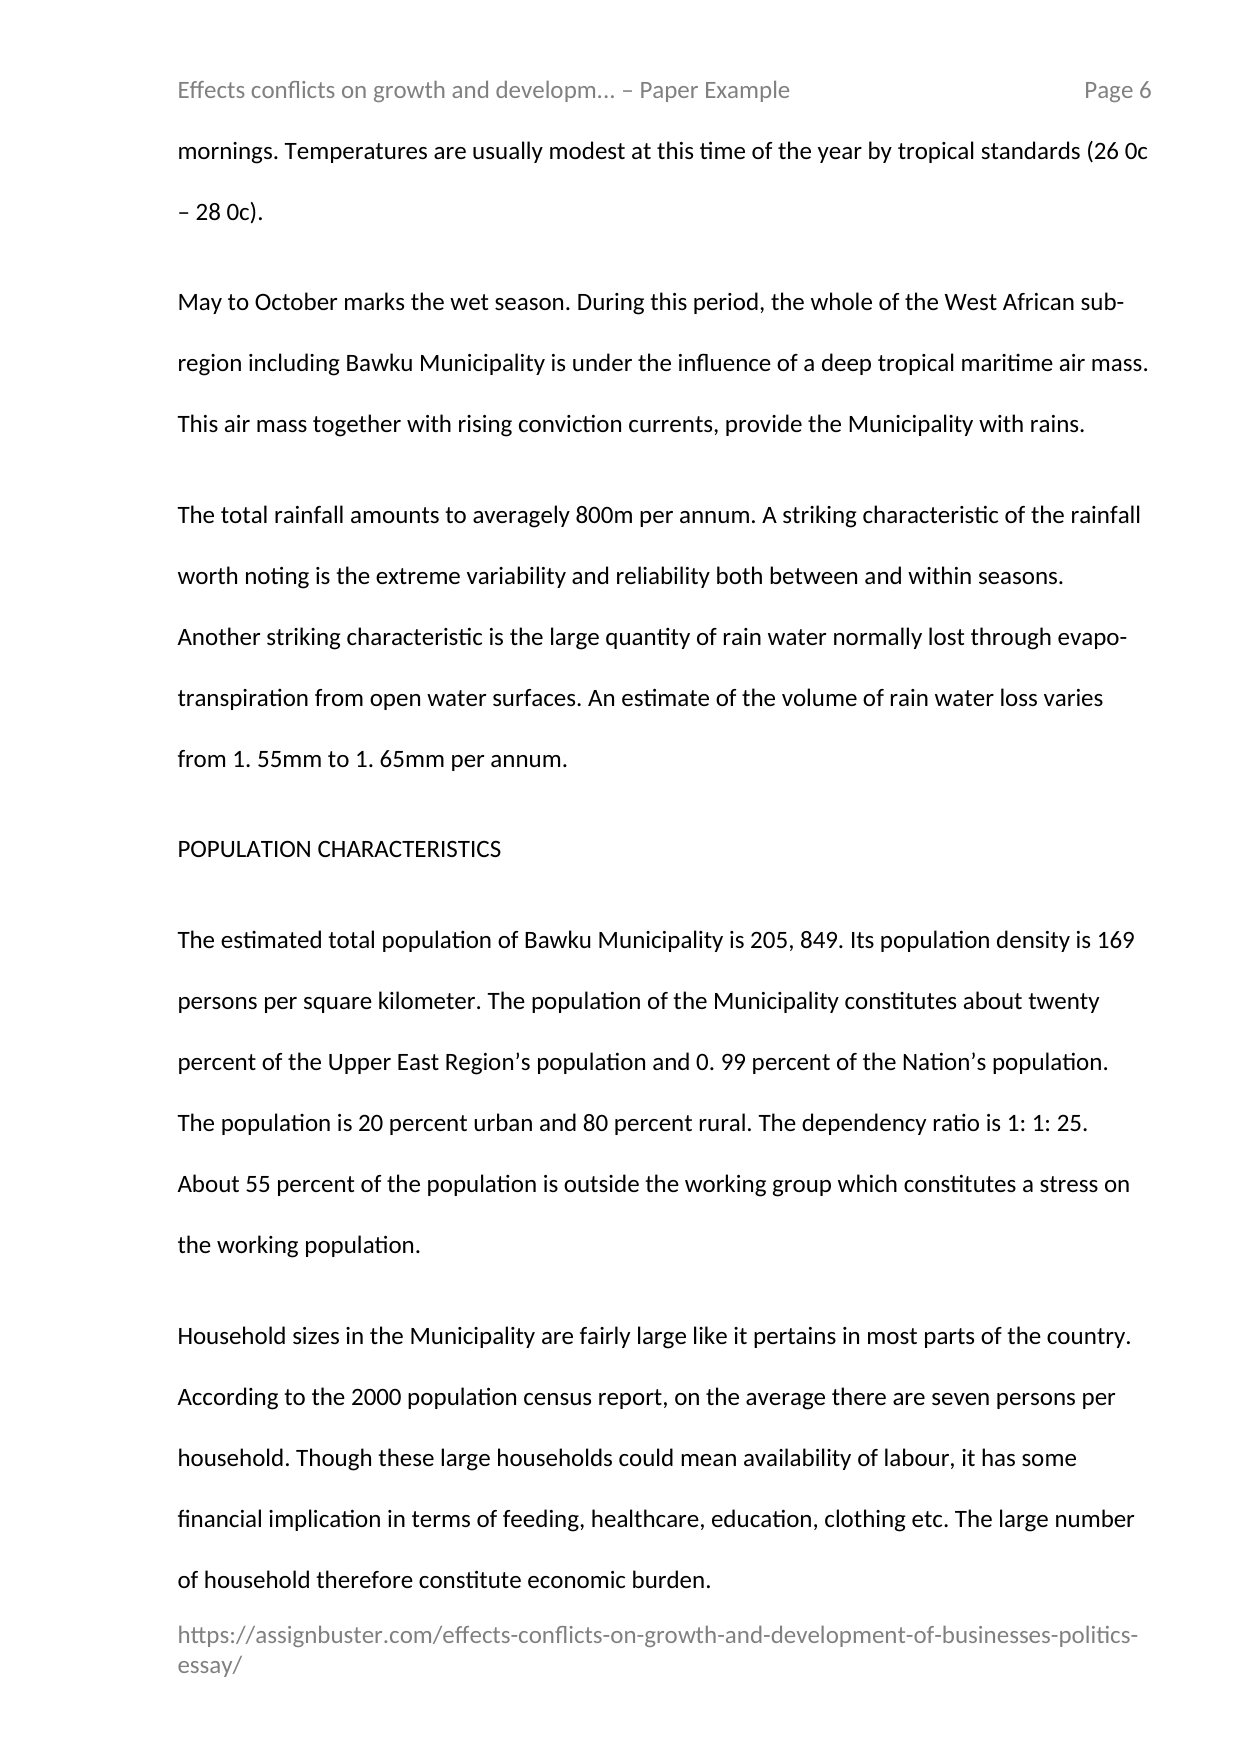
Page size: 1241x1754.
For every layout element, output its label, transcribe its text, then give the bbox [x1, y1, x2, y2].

text POPULATION CHARACTERISTICS [177, 834, 1152, 864]
text The estimated total population of Bawku Municipality is 205, 849. Its population density is 169 persons per square kilometer. The population of the Municipality constitutes about twenty percent of the Upper East Region’s population and 0. 99 percent of the Nation’s population. The population is 20 percent urban and 80 percent rural. The dependency ratio is 1: 1: 25. About 55 percent of the population is outside the working group which constitutes a stress on the working population. [177, 924, 1152, 1260]
text The total rainfall amounts to averagely 800m per annum. A striking characteristic of the rainfall worth noting is the extreme variability and reliability both between and within seasons. Another striking characteristic is the large quantity of rain water normally lost through evapo-transpiration from open water surfaces. An estimate of the volume of rain water loss varies from 1. 55mm to 1. 65mm per annum. [177, 499, 1152, 774]
text Household sizes in the Municipality are fairly large like it pertains in most parts of the country. According to the 2000 population census report, on the average there are seven persons per household. Though these large households could mean availability of labour, it has some financial implication in terms of feeding, healthcare, education, clothing etc. The large number of household therefore constitute economic burden. [177, 1320, 1152, 1594]
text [177, 135, 1152, 226]
text May to October marks the wet season. During this period, the whole of the West African sub-region including Bawku Municipality is under the influence of a deep tropical maritime air mass. This air mass together with rising conviction currents, provide the Municipality with rains. [177, 286, 1152, 439]
